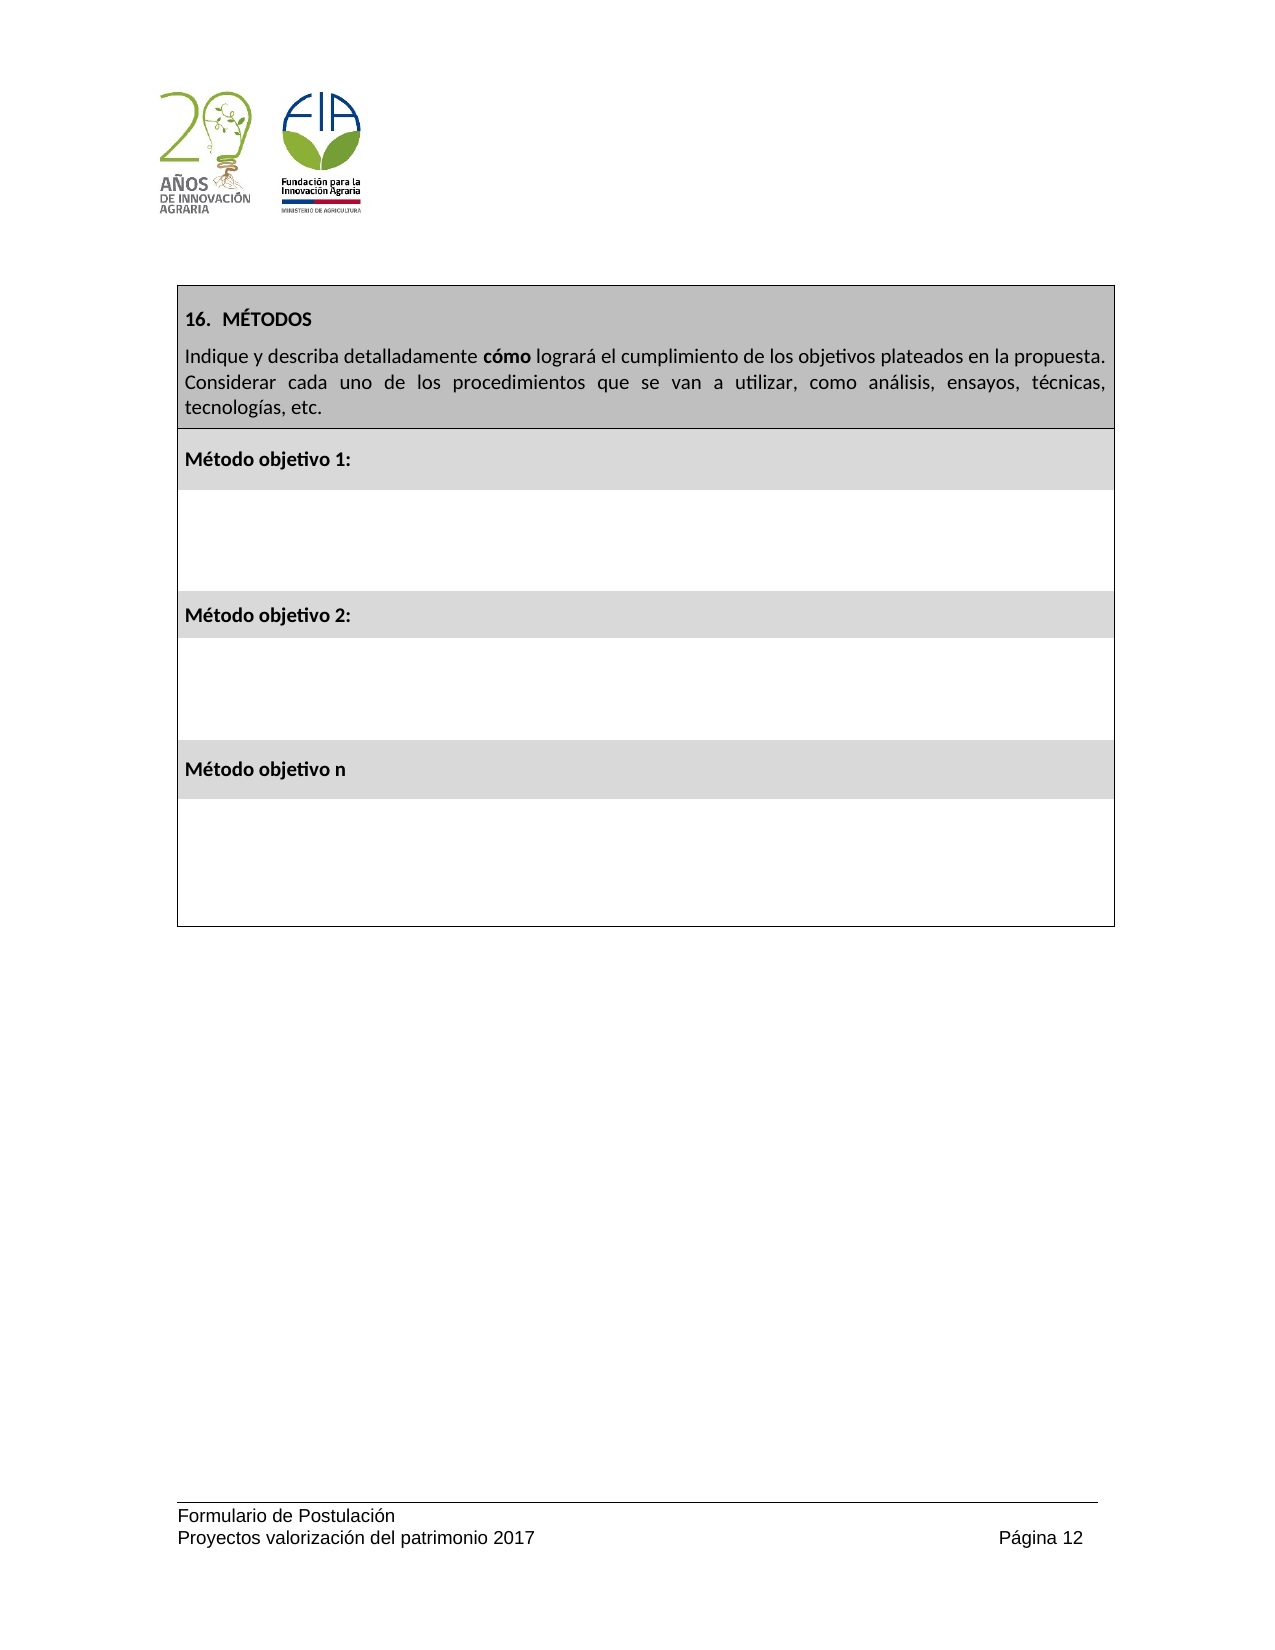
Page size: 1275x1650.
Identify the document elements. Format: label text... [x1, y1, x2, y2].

table_cell [178, 490, 1114, 591]
table_cell [178, 799, 1114, 926]
table_cell Método objetivo 2: [178, 591, 1114, 638]
table_header MÉTODOS Indique y describa detalladamente cómo logrará el cumplimiento de los objetivos plateados en la propuesta. Considerar cada uno de los procedimientos que se van a utilizar, como análisis, ensayos, técnicas, tecnologías, etc. [178, 286, 1114, 428]
table_cell Método objetivo n [178, 740, 1114, 799]
table_cell [178, 638, 1114, 740]
table_cell Método objetivo 1: [178, 429, 1114, 490]
